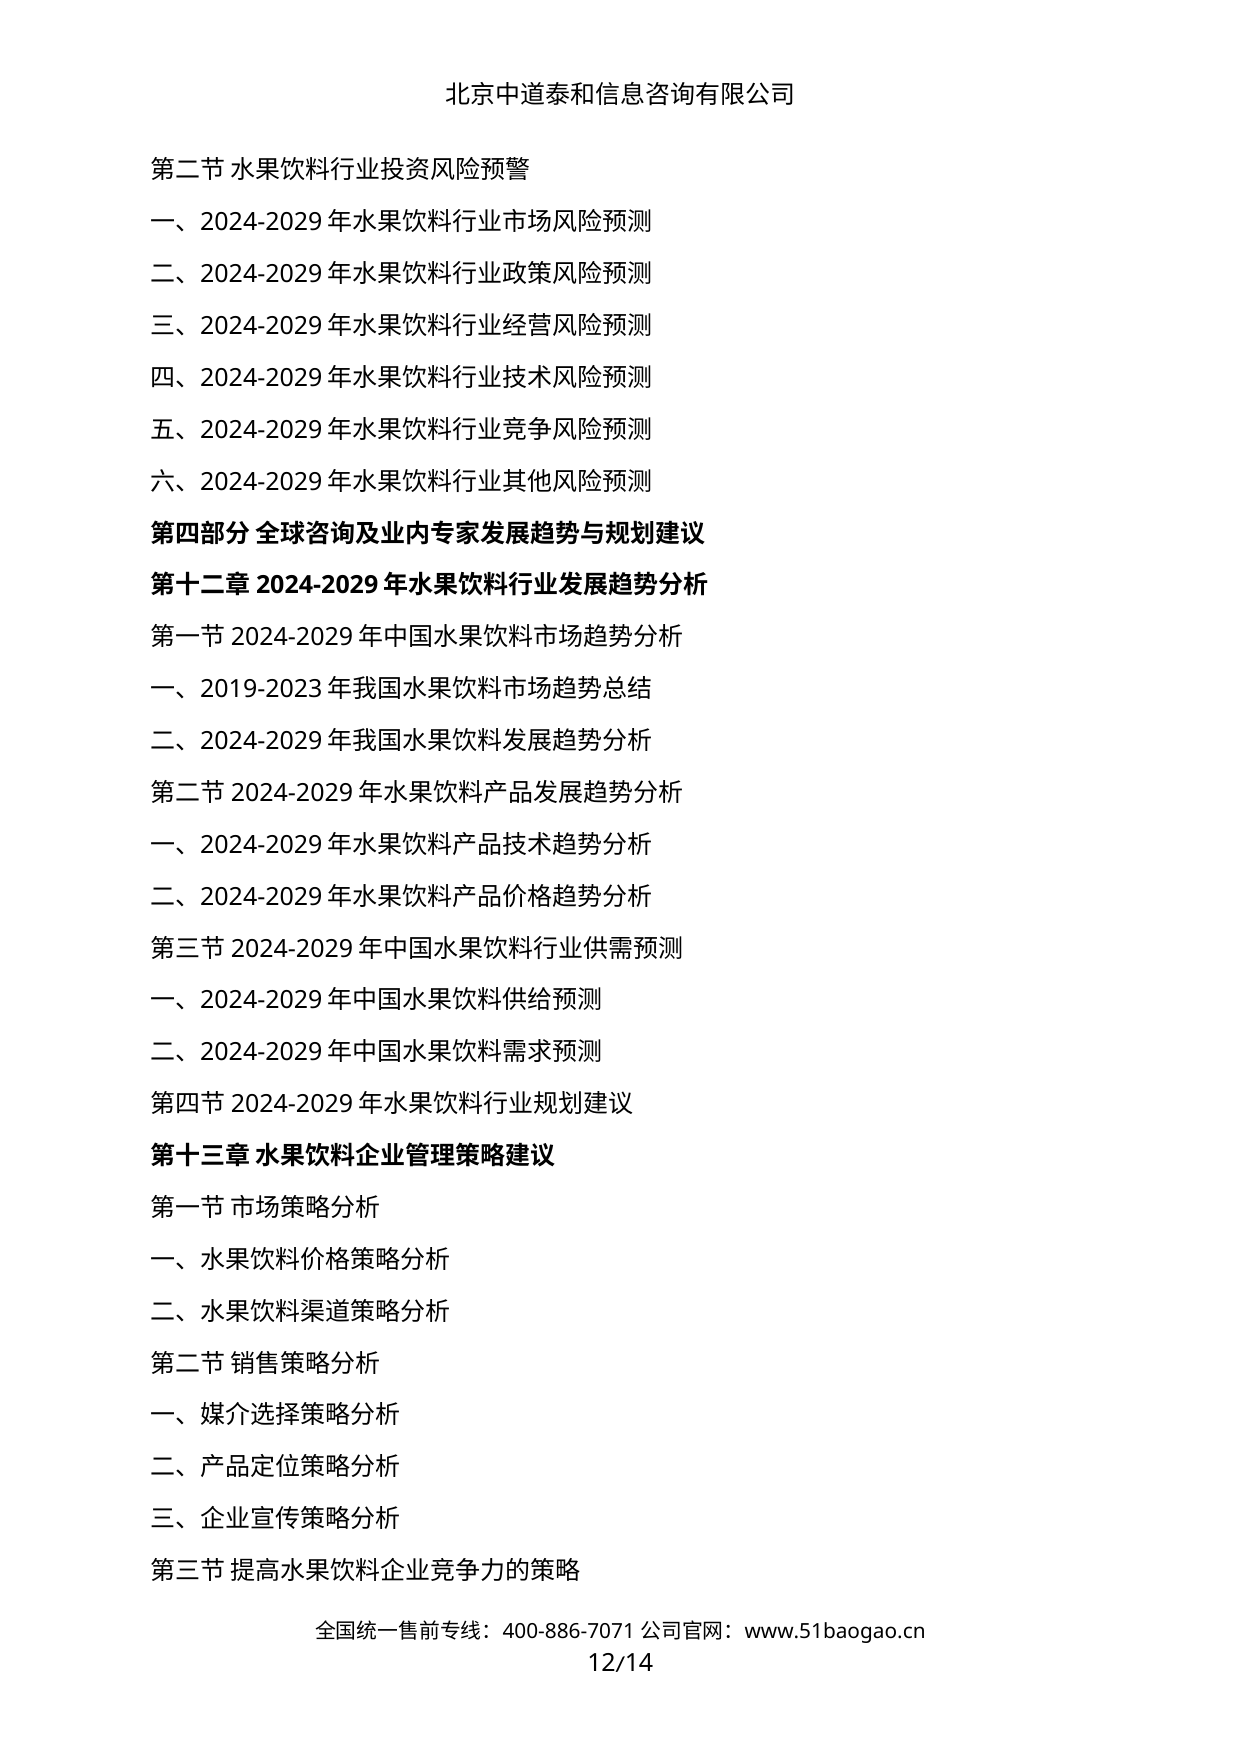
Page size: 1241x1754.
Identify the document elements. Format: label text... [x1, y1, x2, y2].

text 六、2024-2029年水果饮料行业其他风险预测 [150, 461, 1090, 497]
text 第四节 2024-2029年水果饮料行业规划建议 [150, 1084, 1090, 1120]
text 三、2024-2029年水果饮料行业经营风险预测 [150, 306, 1090, 342]
text 三、企业宣传策略分析 [150, 1499, 1090, 1535]
text 一、媒介选择策略分析 [150, 1395, 1090, 1431]
text 第二节 2024-2029年水果饮料产品发展趋势分析 [150, 772, 1090, 809]
text 二、2024-2029年水果饮料产品价格趋势分析 [150, 876, 1090, 912]
text 第一节 市场策略分析 [150, 1187, 1090, 1224]
text 二、2024-2029年水果饮料行业政策风险预测 [150, 254, 1090, 290]
text 第三节 提高水果饮料企业竞争力的策略 [150, 1551, 1090, 1587]
text 一、2024-2029年水果饮料产品技术趋势分析 [150, 824, 1090, 861]
text 第二节 销售策略分析 [150, 1343, 1090, 1379]
text 二、水果饮料渠道策略分析 [150, 1291, 1090, 1327]
text 第一节 2024-2029年中国水果饮料市场趋势分析 [150, 617, 1090, 653]
text 一、2024-2029年水果饮料行业市场风险预测 [150, 202, 1090, 238]
text 一、水果饮料价格策略分析 [150, 1239, 1090, 1276]
text 第二节 水果饮料行业投资风险预警 [150, 150, 1090, 186]
text 二、2024-2029年我国水果饮料发展趋势分析 [150, 721, 1090, 757]
text 一、2019-2023年我国水果饮料市场趋势总结 [150, 669, 1090, 705]
text 第十三章 水果饮料企业管理策略建议 [150, 1136, 1090, 1172]
text 二、2024-2029年中国水果饮料需求预测 [150, 1032, 1090, 1068]
text 五、2024-2029年水果饮料行业竞争风险预测 [150, 409, 1090, 446]
text 第三节 2024-2029年中国水果饮料行业供需预测 [150, 928, 1090, 964]
text 第十二章 2024-2029年水果饮料行业发展趋势分析 [150, 565, 1090, 601]
text 二、产品定位策略分析 [150, 1447, 1090, 1483]
text 四、2024-2029年水果饮料行业技术风险预测 [150, 357, 1090, 394]
text 第四部分 全球咨询及业内专家发展趋势与规划建议 [150, 513, 1090, 549]
text 一、2024-2029年中国水果饮料供给预测 [150, 980, 1090, 1016]
